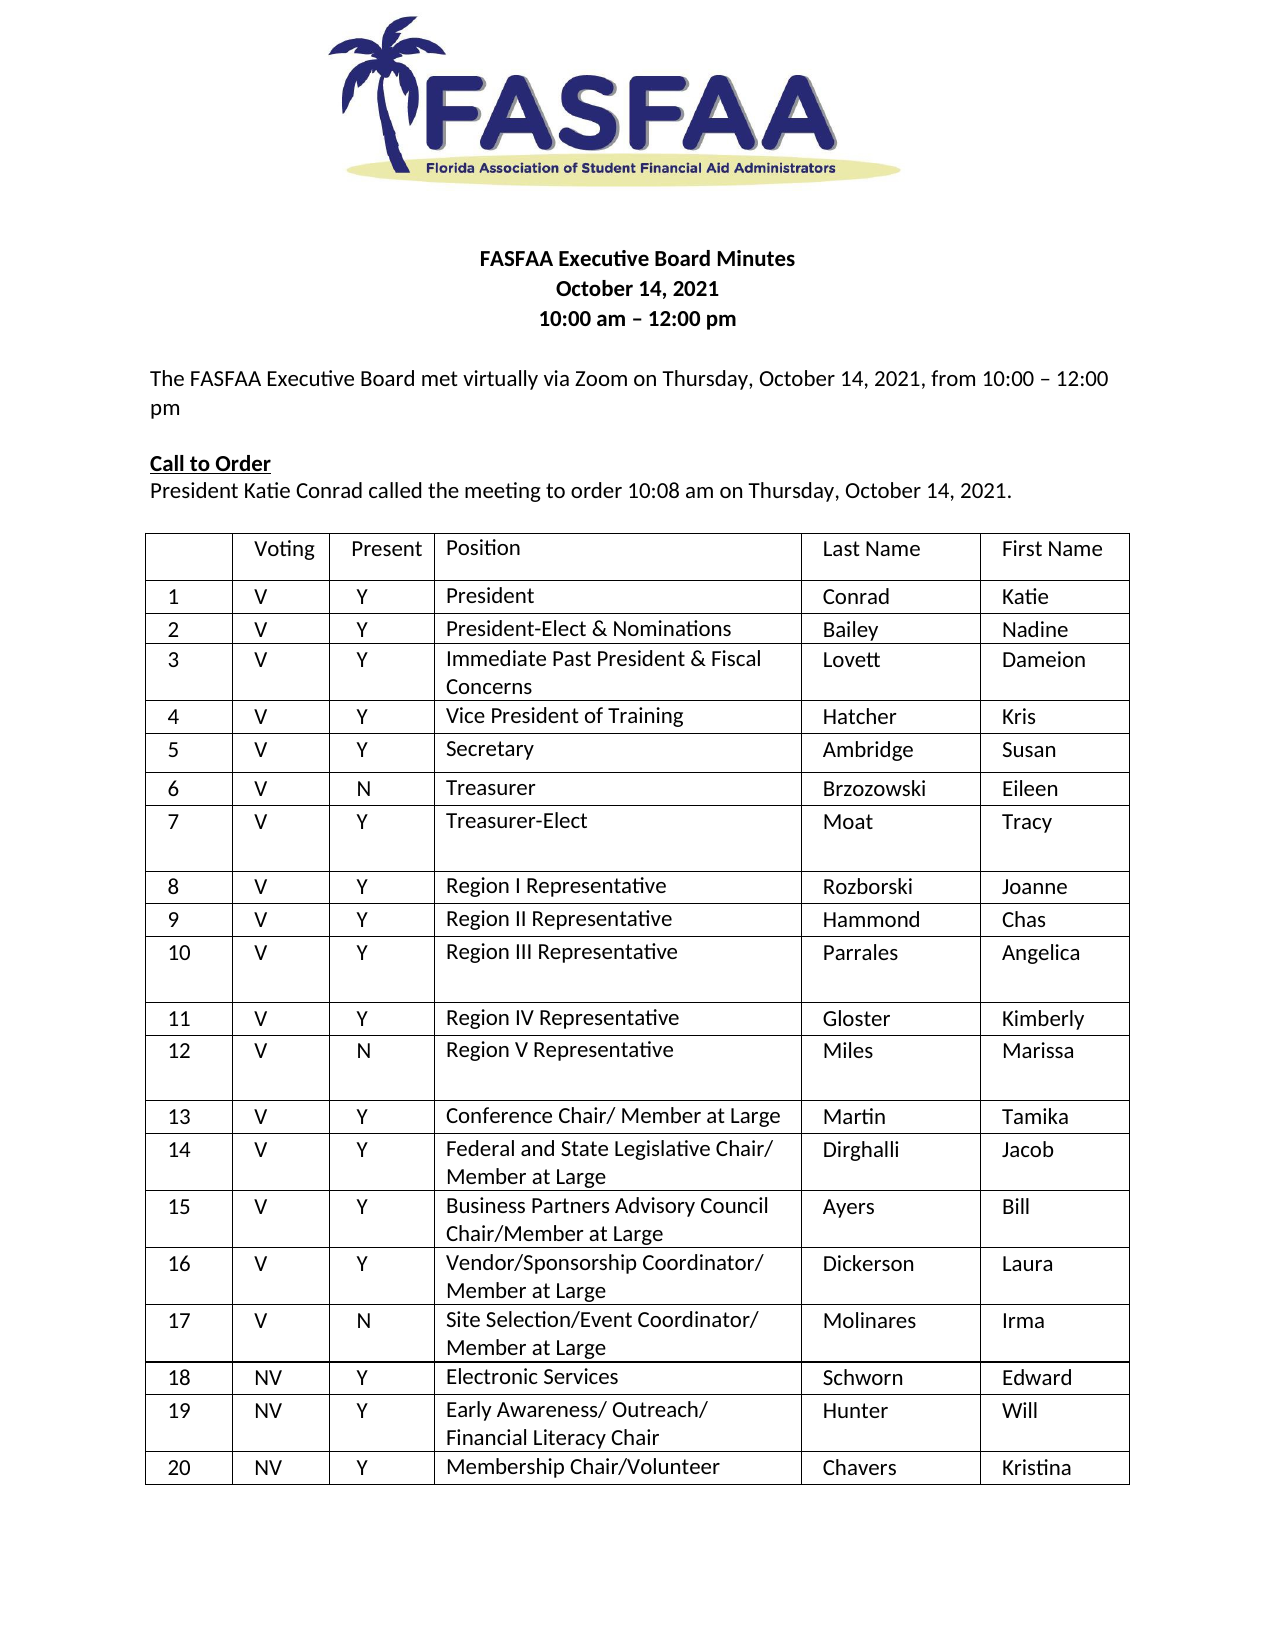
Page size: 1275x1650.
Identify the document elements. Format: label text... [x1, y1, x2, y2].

table_cell Bailey [802, 614, 980, 643]
table_cell Vendor/Sponsorship Coordinator/ Member at Large [435, 1248, 801, 1304]
table_header [146, 534, 232, 580]
table_cell 3 [146, 644, 232, 700]
table_cell Site Selection/Event Coordinator/ Member at Large [435, 1305, 801, 1361]
table_cell N [330, 1305, 434, 1361]
table_cell 11 [146, 1003, 232, 1034]
table_header Last Name [802, 534, 980, 580]
table_cell 8 [146, 872, 232, 903]
table_cell Conference Chair/ Member at Large [435, 1101, 801, 1133]
table_cell 1 [146, 581, 232, 613]
table_cell Dirghalli [802, 1134, 980, 1190]
table_cell V [233, 872, 329, 903]
table_cell V [233, 1101, 329, 1133]
table_cell Angelica [981, 937, 1129, 1002]
table_cell Y [330, 734, 434, 772]
table_cell V [233, 904, 329, 936]
table_cell Vice President of Training [435, 701, 801, 733]
table_cell Y [330, 614, 434, 643]
table_cell Y [330, 1452, 434, 1484]
table_header Position [435, 534, 801, 580]
table_cell Immediate Past President & Fiscal Concerns [435, 644, 801, 700]
table_cell V [233, 1305, 329, 1361]
table_cell Katie [981, 581, 1129, 613]
table_cell Laura [981, 1248, 1129, 1304]
table_cell Y [330, 1248, 434, 1304]
table_cell Y [330, 1003, 434, 1034]
table_cell Lovett [802, 644, 980, 700]
table_cell Secretary [435, 734, 801, 772]
table_cell 5 [146, 734, 232, 772]
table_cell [435, 1452, 801, 1484]
table_cell 4 [146, 701, 232, 733]
table_header Voting [233, 534, 329, 580]
table_cell Treasurer-Elect [435, 806, 801, 871]
table_cell Y [330, 904, 434, 936]
table_cell 10 [146, 937, 232, 1002]
table_cell Edward [981, 1363, 1129, 1394]
table_cell V [233, 937, 329, 1002]
table_cell Y [330, 581, 434, 613]
table_cell President-Elect & Nominations [435, 614, 801, 643]
table_cell Business Partners Advisory Council Chair/Member at Large [435, 1191, 801, 1247]
table_cell Brzozowski [802, 773, 980, 805]
table_cell 13 [146, 1101, 232, 1133]
table_cell Conrad [802, 581, 980, 613]
table_cell Dickerson [802, 1248, 980, 1304]
table_cell Tracy [981, 806, 1129, 871]
table_cell V [233, 1036, 329, 1100]
table_cell Y [330, 1363, 434, 1394]
table_cell Ambridge [802, 734, 980, 772]
table_cell Y [330, 806, 434, 871]
table_cell V [233, 614, 329, 643]
table_cell V [233, 773, 329, 805]
table_cell Miles [802, 1036, 980, 1100]
table_cell 14 [146, 1134, 232, 1190]
table_cell Region I Representative [435, 872, 801, 903]
table_cell Martin [802, 1101, 980, 1133]
table_cell Rozborski [802, 872, 980, 903]
table_cell V [233, 644, 329, 700]
table_cell Will [981, 1395, 1129, 1451]
table_cell Kimberly [981, 1003, 1129, 1034]
text President Katie Conrad called the meeting to order 10:08 am on Thursday, October 14, 2021. [150, 477, 1125, 504]
table_cell Susan [981, 734, 1129, 772]
table_cell 17 [146, 1305, 232, 1361]
table_cell Eileen [981, 773, 1129, 805]
table_cell Electronic Services [435, 1363, 801, 1394]
picture [323, 12, 905, 191]
table_cell V [233, 734, 329, 772]
table_cell 12 [146, 1036, 232, 1100]
table_header First Name [981, 534, 1129, 580]
table_cell Y [330, 1101, 434, 1133]
table_cell Region II Representative [435, 904, 801, 936]
table_cell Schworn [802, 1363, 980, 1394]
table_cell N [330, 1036, 434, 1100]
table_cell Irma [981, 1305, 1129, 1361]
table_cell 6 [146, 773, 232, 805]
table_cell Federal and State Legislative Chair/ Member at Large [435, 1134, 801, 1190]
table_cell 9 [146, 904, 232, 936]
table_cell Kris [981, 701, 1129, 733]
table_cell Chavers [802, 1452, 980, 1484]
table_cell Kristina [981, 1452, 1129, 1484]
table_cell Hatcher [802, 701, 980, 733]
table_cell 15 [146, 1191, 232, 1247]
table_cell 7 [146, 806, 232, 871]
table_cell V [233, 1134, 329, 1190]
table_cell Gloster [802, 1003, 980, 1034]
table_cell Y [330, 937, 434, 1002]
table_cell 19 [146, 1395, 232, 1451]
table_cell N [330, 773, 434, 805]
table_cell Tamika [981, 1101, 1129, 1133]
table_cell Region III Representative [435, 937, 801, 1002]
table_cell Hammond [802, 904, 980, 936]
text October 14, 2021 [150, 274, 1125, 302]
table_cell Marissa [981, 1036, 1129, 1100]
text FASFAA Executive Board Minutes [150, 244, 1125, 272]
table_cell Region V Representative [435, 1036, 801, 1100]
table_cell NV [233, 1363, 329, 1394]
table_cell 16 [146, 1248, 232, 1304]
table_cell Moat [802, 806, 980, 871]
table_cell V [233, 1248, 329, 1304]
table_cell Dameion [981, 644, 1129, 700]
table_cell Jacob [981, 1134, 1129, 1190]
table_cell Early Awareness/ Outreach/ Financial Literacy Chair [435, 1395, 801, 1451]
subtitle Call to Order [150, 449, 1125, 477]
table_cell Y [330, 1134, 434, 1190]
text 10:00 am – 12:00 pm [150, 304, 1125, 332]
table_cell Region IV Representative [435, 1003, 801, 1034]
table_cell 2 [146, 614, 232, 643]
table_cell NV [233, 1395, 329, 1451]
table_cell Molinares [802, 1305, 980, 1361]
table_cell Y [330, 644, 434, 700]
table_cell 20 [146, 1452, 232, 1484]
table_cell Chas [981, 904, 1129, 936]
table_cell Hunter [802, 1395, 980, 1451]
table_cell Joanne [981, 872, 1129, 903]
table_cell NV [233, 1452, 329, 1484]
table_cell 18 [146, 1363, 232, 1394]
table_cell President [435, 581, 801, 613]
table_cell V [233, 701, 329, 733]
table_cell Y [330, 701, 434, 733]
table_cell V [233, 1003, 329, 1034]
table_cell Treasurer [435, 773, 801, 805]
table_cell V [233, 806, 329, 871]
table_cell Y [330, 1191, 434, 1247]
table_cell Y [330, 872, 434, 903]
table_cell Parrales [802, 937, 980, 1002]
table_cell Ayers [802, 1191, 980, 1247]
table_cell V [233, 1191, 329, 1247]
table_cell Nadine [981, 614, 1129, 643]
table_cell Y [330, 1395, 434, 1451]
table_cell Bill [981, 1191, 1129, 1247]
table_header Present [330, 534, 434, 580]
text The FASFAA Executive Board met virtually via Zoom on Thursday, October 14, 2021, from 10:00 – 12:00 pm [150, 364, 1125, 421]
table_cell V [233, 581, 329, 613]
